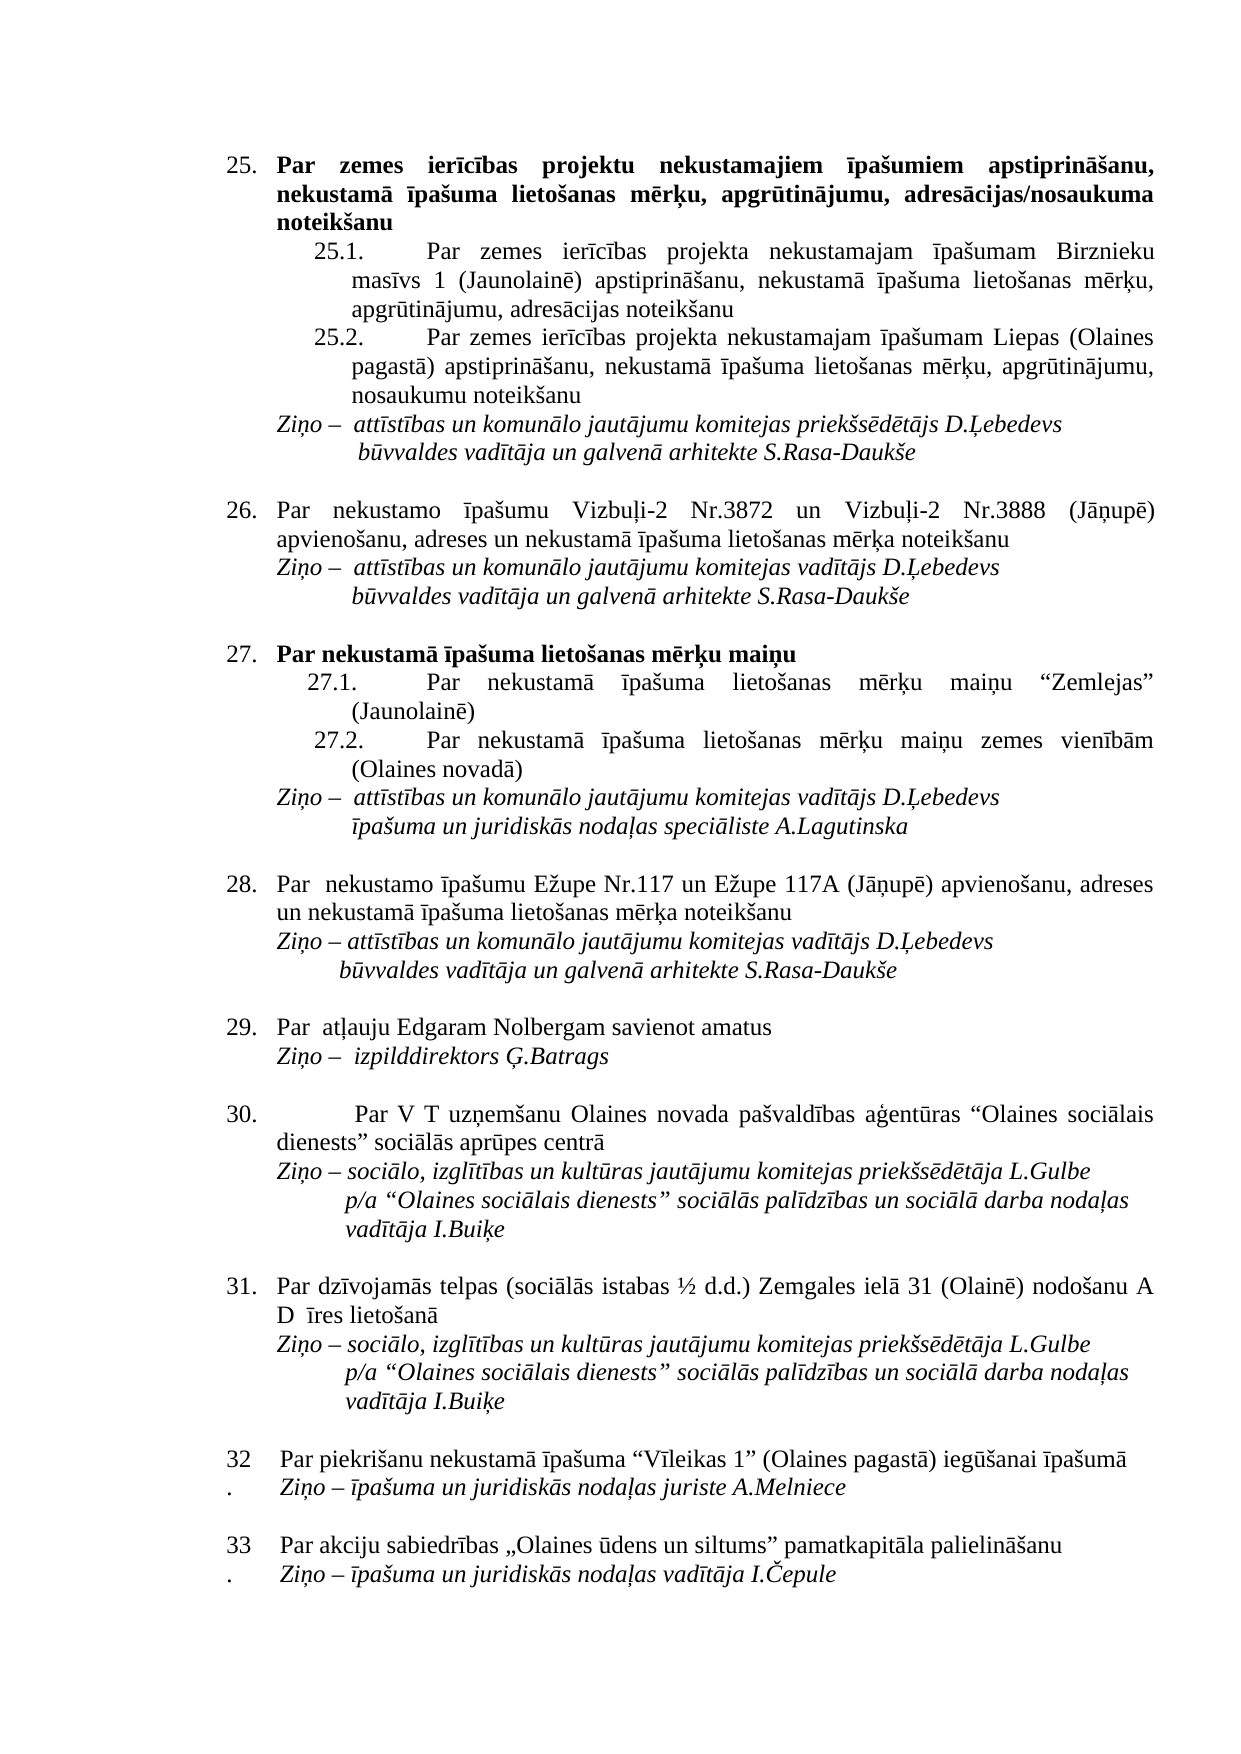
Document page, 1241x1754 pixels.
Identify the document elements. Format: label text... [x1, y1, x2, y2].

table_cell [177, 150, 265, 495]
table_cell [177, 1271, 265, 1415]
table_cell [177, 495, 265, 639]
table_cell Par dzīvojamās telpas (sociālās istabas ½ d.d.) Zemgales ielā 31 (Olainē) nodošanu A D īres lietošanā Ziņo – sociālo, izglītības un kultūras jautājumu komitejas priekšsēdētāja L.Gulbe p/a “Olaines sociālais dienests” sociālās palīdzības un sociālā darba nodaļas vadītāja I.Buiķe [265, 1271, 1166, 1415]
table_cell [177, 639, 265, 869]
table_header Par piekrišanu nekustamā īpašuma “Vīleikas 1” (Olaines pagastā) iegūšanai īpašumā Ziņo – īpašuma un juridiskās nodaļas juriste A.Melniece [268, 1444, 1170, 1530]
table_cell [177, 869, 265, 1012]
table_cell Par zemes ierīcības projektu nekustamajiem īpašumiem apstiprināšanu, nekustamā īpašuma lietošanas mērķu, apgrūtinājumu, adresācijas/nosaukuma noteikšanu Par zemes ierīcības projekta nekustamajam īpašumam Birznieku masīvs 1 (Jaunolainē) apstiprināšanu, nekustamā īpašuma lietošanas mērķu, apgrūtinājumu, adresācijas noteikšanu Par zemes ierīcības projekta nekustamajam īpašumam Liepas (Olaines pagastā) apstiprināšanu, nekustamā īpašuma lietošanas mērķu, apgrūtinājumu, nosaukumu noteikšanu Ziņo – attīstības un komunālo jautājumu komitejas priekšsēdētājs D.Ļebedevs būvvaldes vadītāja un galvenā arhitekte S.Rasa-Daukše [265, 150, 1166, 495]
table_header 32. [177, 1444, 268, 1530]
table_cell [268, 1530, 1170, 1587]
table_cell [177, 1013, 265, 1099]
table_cell 33. [177, 1530, 268, 1587]
table_cell Par nekustamo īpašumu Ežupe Nr.117 un Ežupe 117A (Jāņupē) apvienošanu, adreses un nekustamā īpašuma lietošanas mērķa noteikšanu Ziņo – attīstības un komunālo jautājumu komitejas vadītājs D.Ļebedevs būvvaldes vadītāja un galvenā arhitekte S.Rasa-Daukše [265, 869, 1166, 1012]
table_cell Par nekustamo īpašumu Vizbuļi-2 Nr.3872 un Vizbuļi-2 Nr.3888 (Jāņupē) apvienošanu, adreses un nekustamā īpašuma lietošanas mērķa noteikšanu Ziņo – attīstības un komunālo jautājumu komitejas vadītājs D.Ļebedevs būvvaldes vadītāja un galvenā arhitekte S.Rasa-Daukše [265, 495, 1166, 639]
table_cell Par V T uzņemšanu Olaines novada pašvaldības aģentūras “Olaines sociālais dienests” sociālās aprūpes centrā Ziņo – sociālo, izglītības un kultūras jautājumu komitejas priekšsēdētāja L.Gulbe p/a “Olaines sociālais dienests” sociālās palīdzības un sociālā darba nodaļas vadītāja I.Buiķe [265, 1099, 1166, 1271]
table_cell Par nekustamā īpašuma lietošanas mērķu maiņu Par nekustamā īpašuma lietošanas mērķu maiņu “Zemlejas” (Jaunolainē) Par nekustamā īpašuma lietošanas mērķu maiņu zemes vienībām (Olaines novadā) Ziņo – attīstības un komunālo jautājumu komitejas vadītājs D.Ļebedevs īpašuma un juridiskās nodaļas speciāliste A.Lagutinska [265, 639, 1166, 869]
table_cell Par atļauju Edgaram Nolbergam savienot amatus Ziņo – izpilddirektors Ģ.Batrags [265, 1013, 1166, 1099]
table_cell [177, 1099, 265, 1271]
